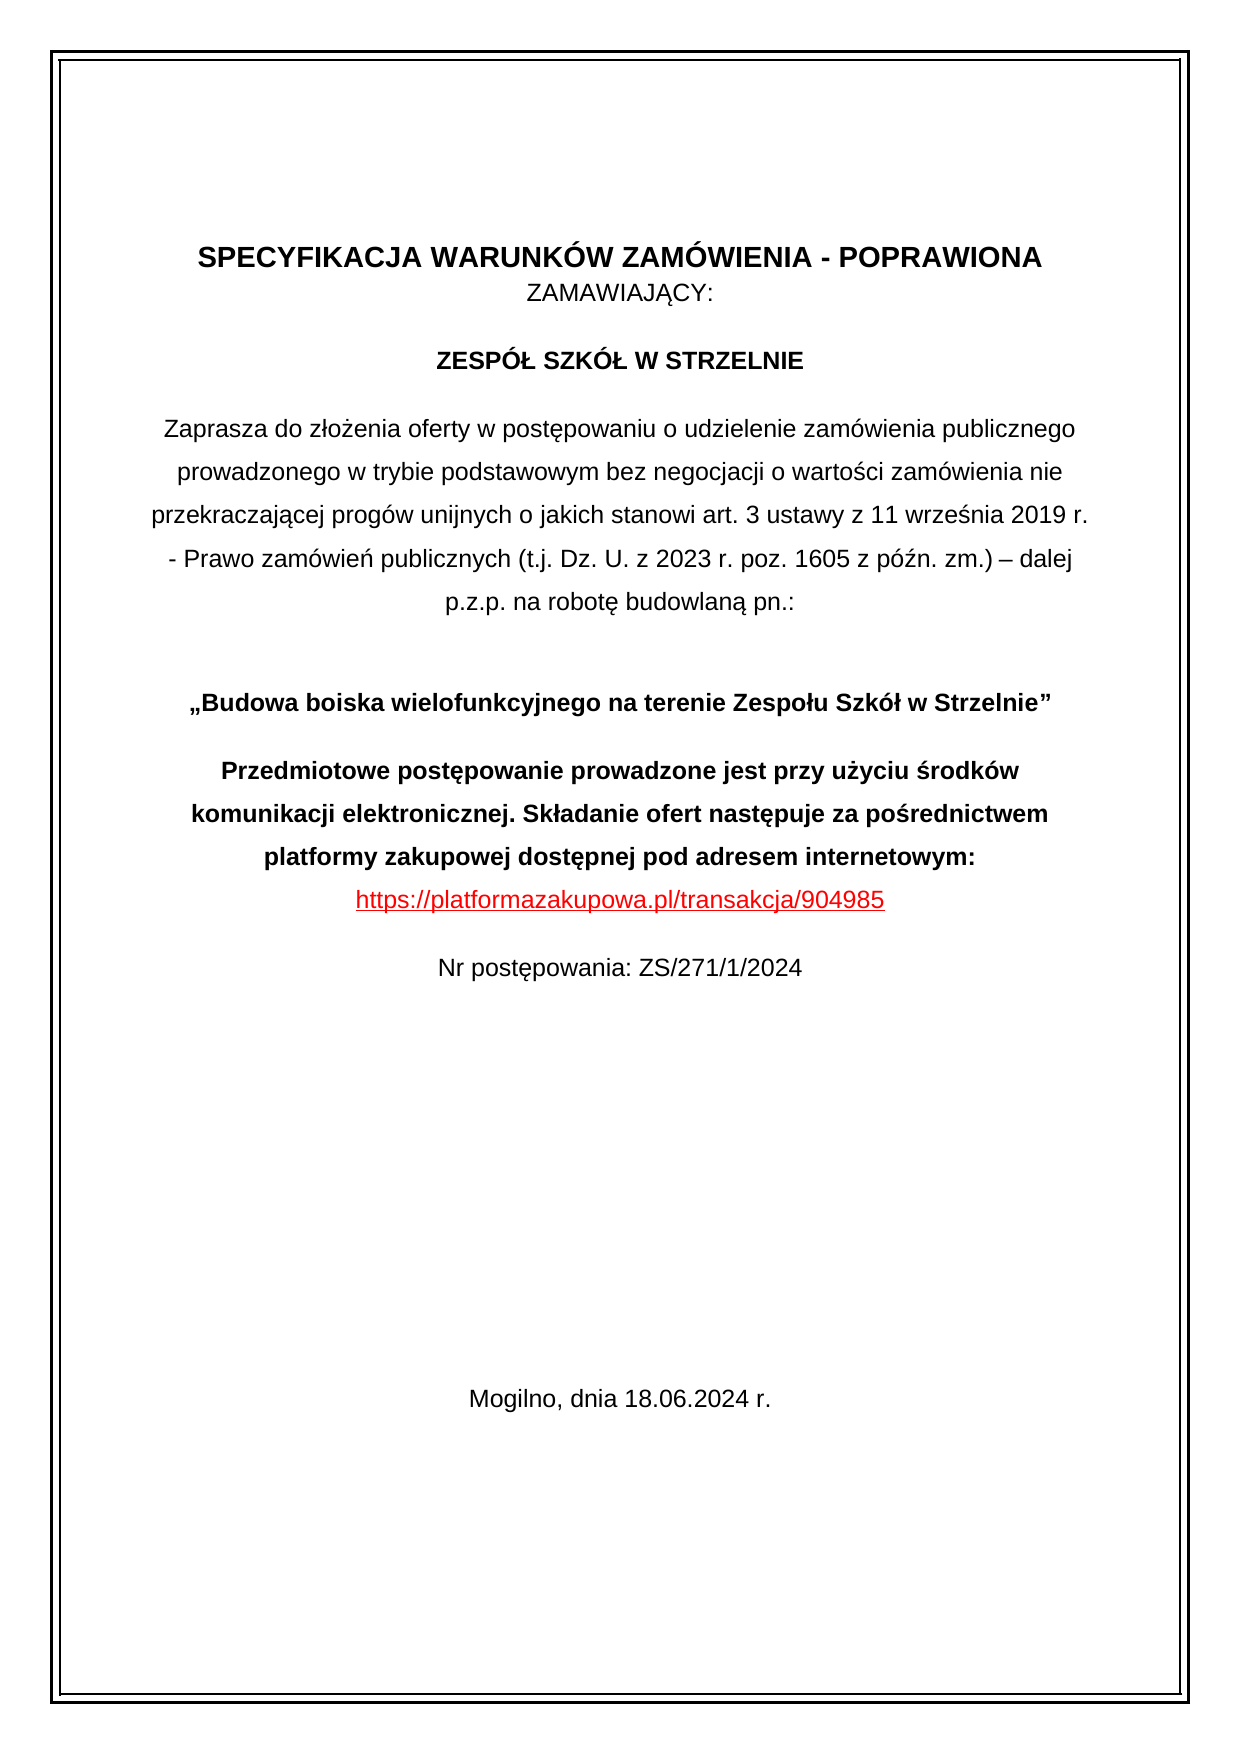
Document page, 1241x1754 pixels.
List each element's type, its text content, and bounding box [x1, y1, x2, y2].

text Mogilno, dnia 18.06.2024 r. [148, 1384, 1092, 1413]
text Nr postępowania: ZS/271/1/2024 [148, 953, 1092, 982]
text Przedmiotowe postępowanie prowadzone jest przy użyciu środków komunikacji elektronicznej. Składanie ofert następuje za pośrednictwem platformy zakupowej dostępnej pod adresem internetowym: https://platformazakupowa.pl/transakcja/904985 [148, 756, 1092, 914]
text ZESPÓŁ SZKÓŁ W STRZELNIE [148, 346, 1092, 375]
text specyfikacja warunków zamówienia - poprawiona [148, 207, 1092, 274]
text zAMAWIAJĄCY: [148, 278, 1092, 307]
text „Budowa boiska wielofunkcyjnego na terenie Zespołu Szkół w Strzelnie” [148, 688, 1092, 717]
text Zaprasza do złożenia oferty w postępowaniu o udzielenie zamówienia publicznego prowadzonego w trybie podstawowym bez negocjacji o wartości zamówienia nie przekraczającej progów unijnych o jakich stanowi art. 3 ustawy z 11 września 2019 r. - Prawo zamówień publicznych (t.j. Dz. U. z 2023 r. poz. 1605 z późn. zm.) – dalej p.z.p. na robotę budowlaną pn.: [148, 414, 1092, 616]
